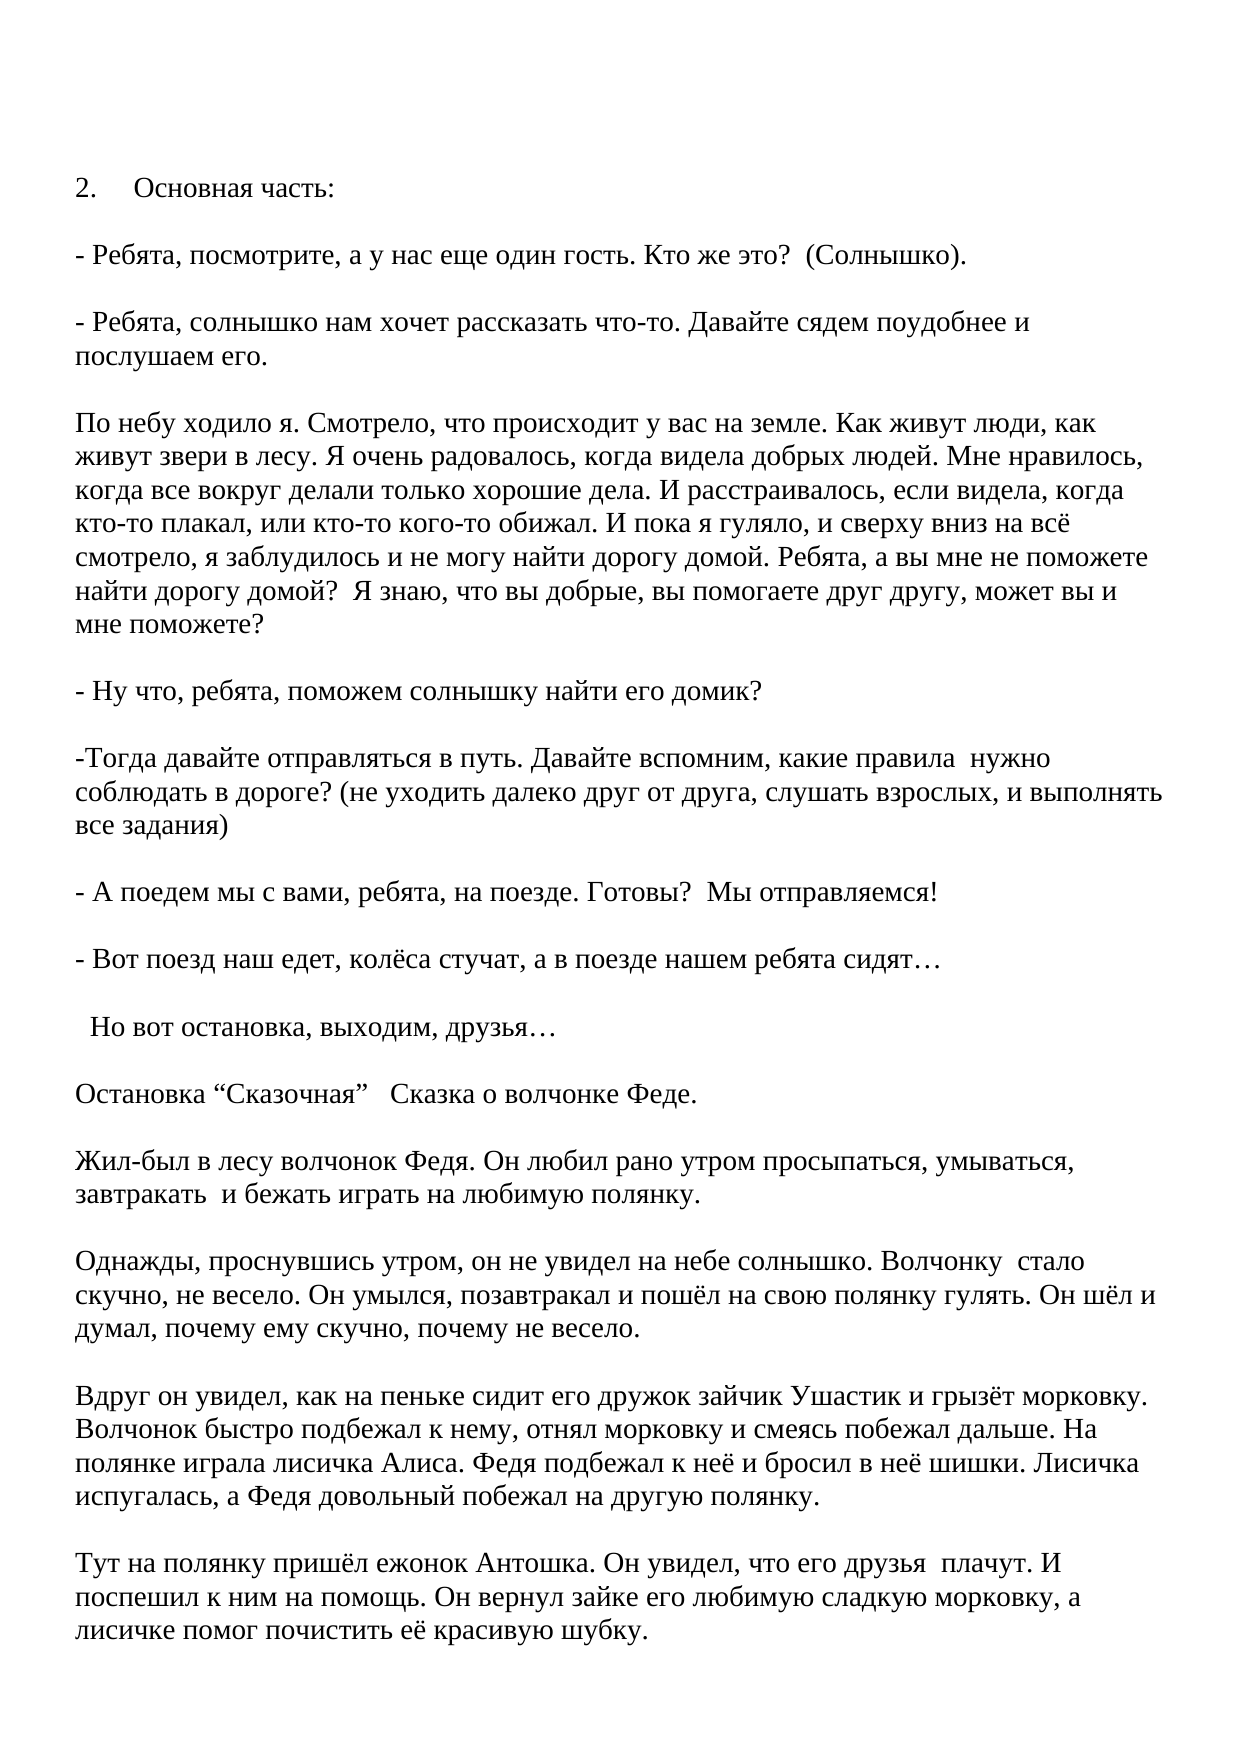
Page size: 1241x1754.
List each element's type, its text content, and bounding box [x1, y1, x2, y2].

text Вдруг он увидел, как на пеньке сидит его дружок зайчик Ушастик и грызёт морковку. Волчонок быстро подбежал к нему, отнял морковку и смеясь побежал дальше. На полянке играла лисичка Алиса. Федя подбежал к неё и бросил в неё шишки. Лисичка испугалась, а Федя довольный побежал на другую полянку. [75, 1378, 1165, 1512]
text - Ребята, солнышко нам хочет рассказать что-то. Давайте сядем поудобнее и послушаем его. [75, 304, 1165, 371]
text Остановка “Сказочная” Сказка о волчонке Феде. [75, 1076, 1165, 1109]
text - Ребята, посмотрите, а у нас еще один гость. Кто же это? (Солнышко). [75, 237, 1165, 271]
text - А поедем мы с вами, ребята, на поезде. Готовы? Мы отправляемся! [75, 874, 1165, 908]
text -Тогда давайте отправляться в путь. Давайте вспомним, какие правила нужно соблюдать в дороге? (не уходить далеко друг от друга, слушать взрослых, и выполнять все задания) [75, 740, 1165, 841]
text Но вот остановка, выходим, друзья… [75, 1009, 1165, 1042]
text - Ну что, ребята, поможем солнышку найти его домик? [75, 673, 1165, 707]
text Однажды, проснувшись утром, он не увидел на небе солнышко. Волчонку стало скучно, не весело. Он умылся, позавтракал и пошёл на свою полянку гулять. Он шёл и думал, почему ему скучно, почему не весело. [75, 1243, 1165, 1344]
text 2. Основная часть: [75, 170, 1165, 204]
text Тут на полянку пришёл ежонок Антошка. Он увидел, что его друзья плачут. И поспешил к ним на помощь. Он вернул зайке его любимую сладкую морковку, а лисичке помог почистить её красивую шубку. [75, 1545, 1165, 1646]
text По небу ходило я. Смотрело, что происходит у вас на земле. Как живут люди, как живут звери в лесу. Я очень радовалось, когда видела добрых людей. Мне нравилось, когда все вокруг делали только хорошие дела. И расстраивалось, если видела, когда кто-то плакал, или кто-то кого-то обижал. И пока я гуляло, и сверху вниз на всё смотрело, я заблудилось и не могу найти дорогу домой. Ребята, а вы мне не поможете найти дорогу домой? Я знаю, что вы добрые, вы помогаете друг другу, может вы и мне поможете? [75, 405, 1165, 640]
text - Вот поезд наш едет, колёса стучат, а в поезде нашем ребята сидят… [75, 942, 1165, 975]
text Жил-был в лесу волчонок Федя. Он любил рано утром просыпаться, умываться, завтракать и бежать играть на любимую полянку. [75, 1143, 1165, 1210]
